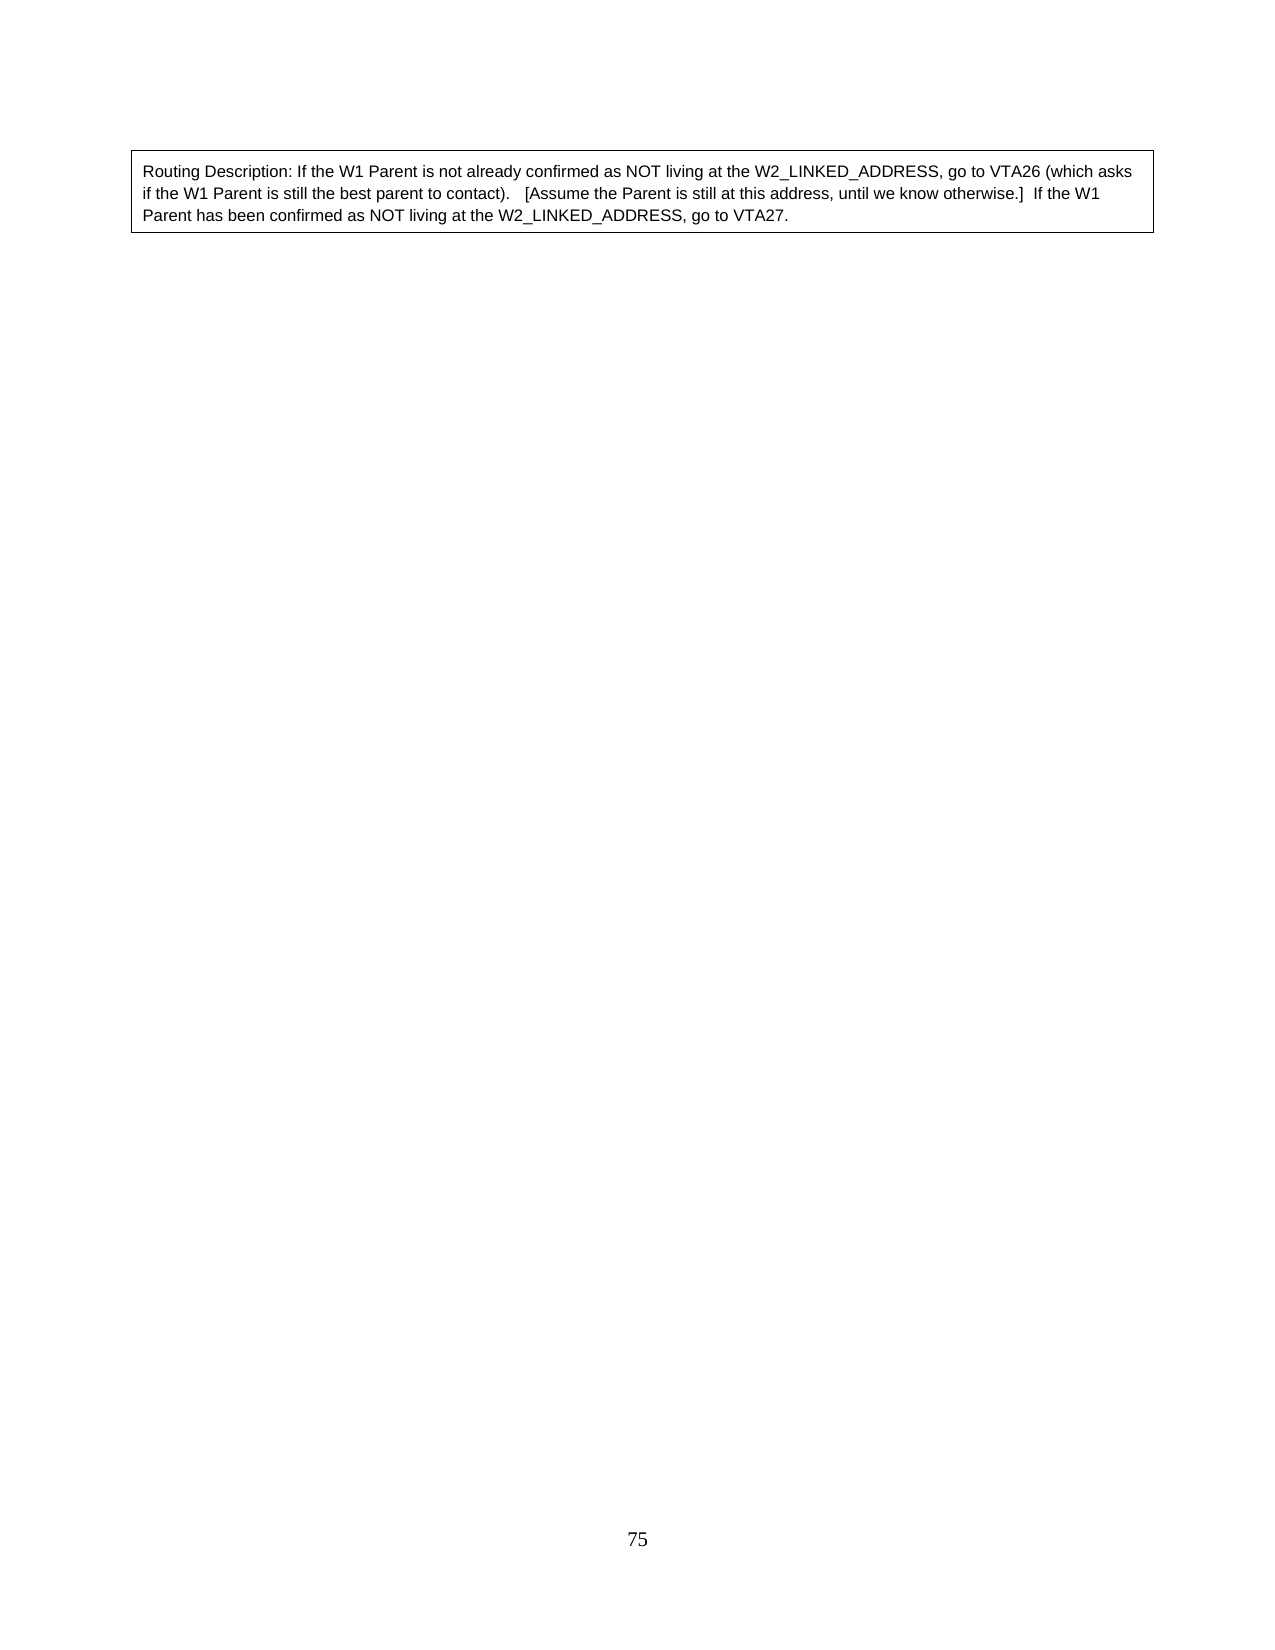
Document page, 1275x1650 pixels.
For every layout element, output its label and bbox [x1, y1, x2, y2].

table_cell [132, 151, 1153, 232]
